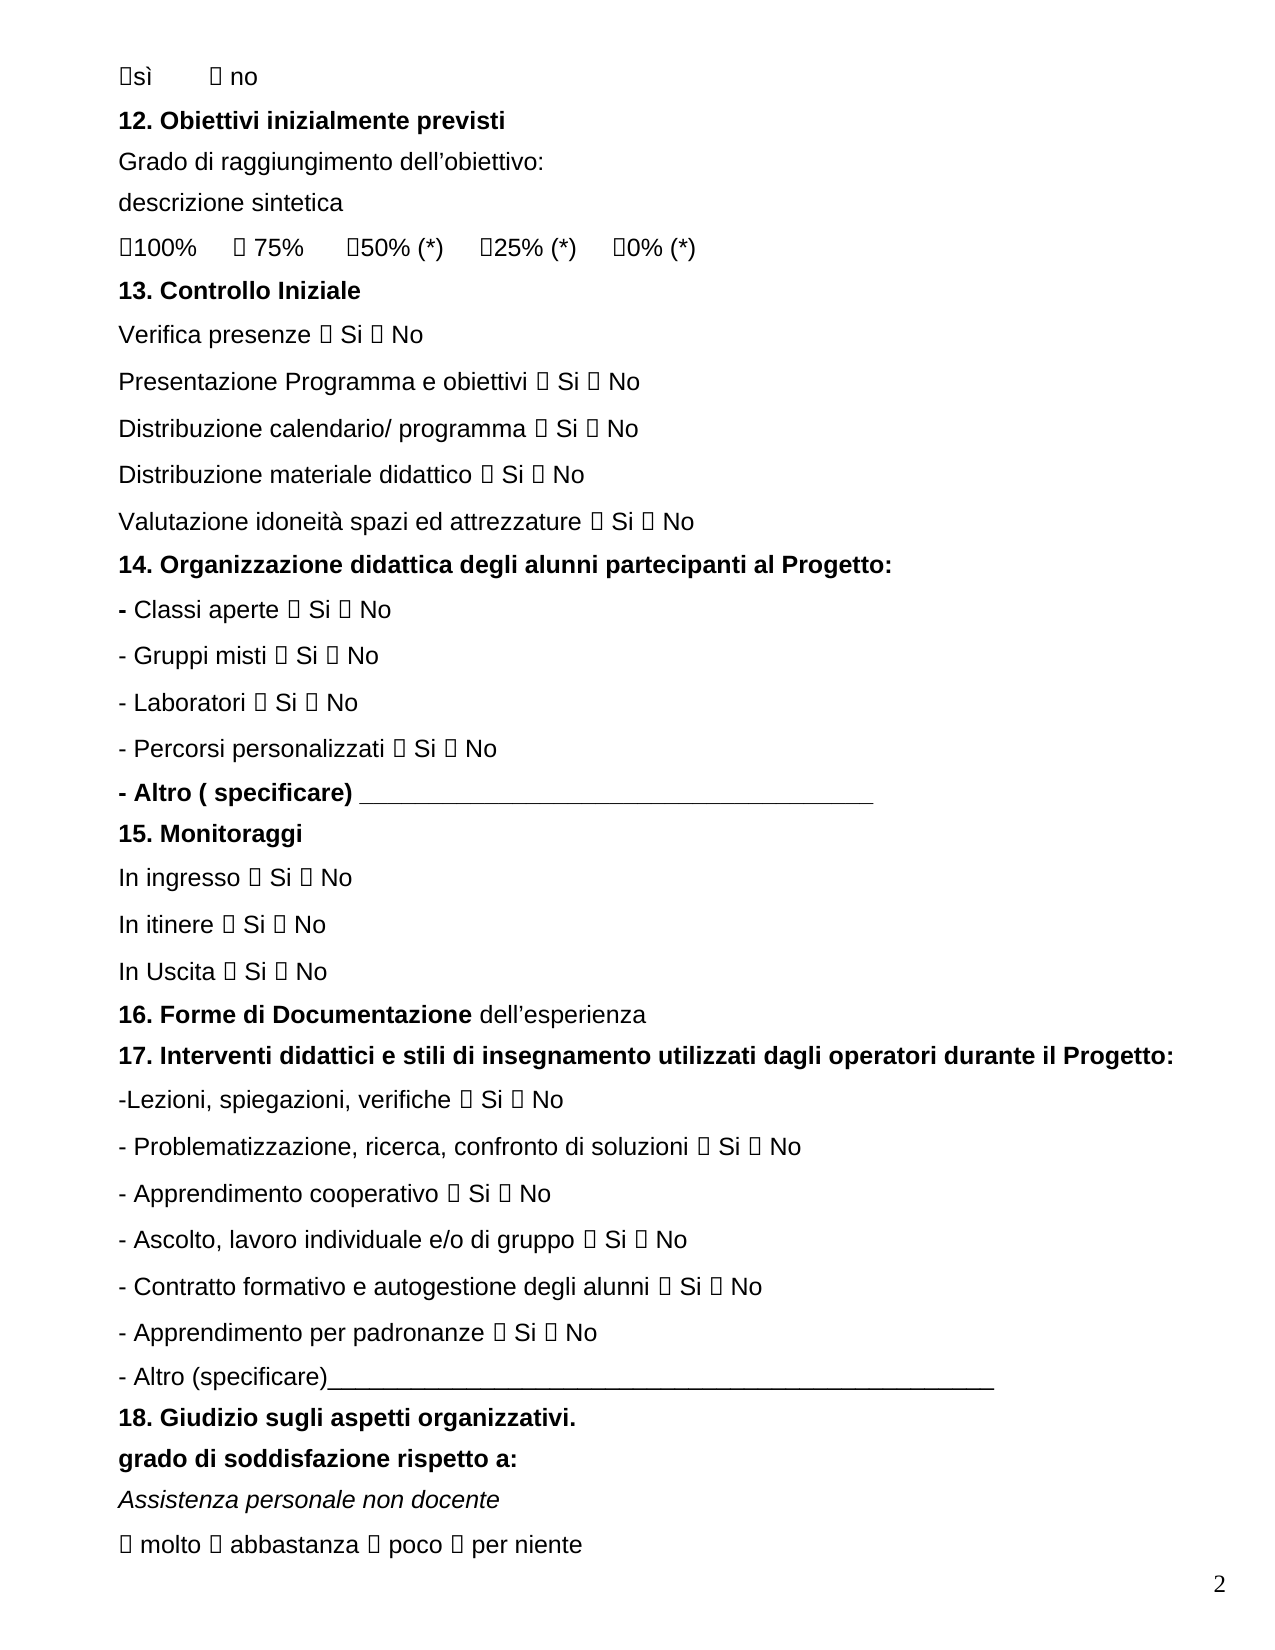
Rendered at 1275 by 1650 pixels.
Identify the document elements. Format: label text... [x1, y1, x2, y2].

text 12. Obiettivi inizialmente previsti [118, 106, 1226, 134]
text - Gruppi misti  Si  No [118, 638, 1226, 672]
text - Apprendimento per padronanze  Si  No [118, 1315, 1226, 1349]
text 16. Forme di Documentazione dell’esperienza [118, 1000, 1226, 1028]
text 14. Organizzazione didattica degli alunni partecipanti al Progetto: [118, 550, 1226, 579]
text descrizione sintetica [118, 188, 1226, 217]
text In ingresso  Si  No [118, 860, 1226, 894]
text - Percorsi personalizzati  Si  No [118, 731, 1226, 765]
text - Altro ( specificare) _____________________________________ [118, 777, 1226, 806]
text 17. Interventi didattici e stili di insegnamento utilizzati dagli operatori durante il Progetto: [118, 1041, 1226, 1070]
text grado di soddisfazione rispetto a: [118, 1444, 1226, 1473]
text In Uscita  Si  No [118, 953, 1226, 987]
text - Apprendimento cooperativo  Si  No [118, 1175, 1226, 1209]
text - Altro (specificare)________________________________________________ [118, 1362, 1226, 1390]
text 100%  75% 50% (*) 25% (*) 0% (*) [118, 229, 1226, 263]
text 13. Controllo Iniziale [118, 276, 1226, 305]
text In itinere  Si  No [118, 907, 1226, 941]
text Distribuzione calendario/ programma  Si  No [118, 410, 1226, 444]
text 18. Giudizio sugli aspetti organizzativi. [118, 1403, 1226, 1432]
text Verifica presenze  Si  No [118, 317, 1226, 351]
text -Lezioni, spiegazioni, verifiche  Si  No [118, 1082, 1226, 1116]
text - Laboratori  Si  No [118, 684, 1226, 718]
text - Classi aperte  Si  No [118, 591, 1226, 625]
text 15. Monitoraggi [118, 819, 1226, 847]
text Presentazione Programma e obiettivi  Si  No [118, 364, 1226, 398]
text Assistenza personale non docente [118, 1485, 1226, 1514]
text - Contratto formativo e autogestione degli alunni  Si  No [118, 1268, 1226, 1302]
text Grado di raggiungimento dell’obiettivo: [118, 147, 1226, 176]
text Valutazione idoneità spazi ed attrezzature  Si  No [118, 503, 1226, 537]
text sì  no [118, 59, 1226, 93]
text - Ascolto, lavoro individuale e/o di gruppo  Si  No [118, 1222, 1226, 1256]
text - Problematizzazione, ricerca, confronto di soluzioni  Si  No [118, 1129, 1226, 1163]
text Distribuzione materiale didattico  Si  No [118, 457, 1226, 491]
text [118, 1527, 1226, 1561]
